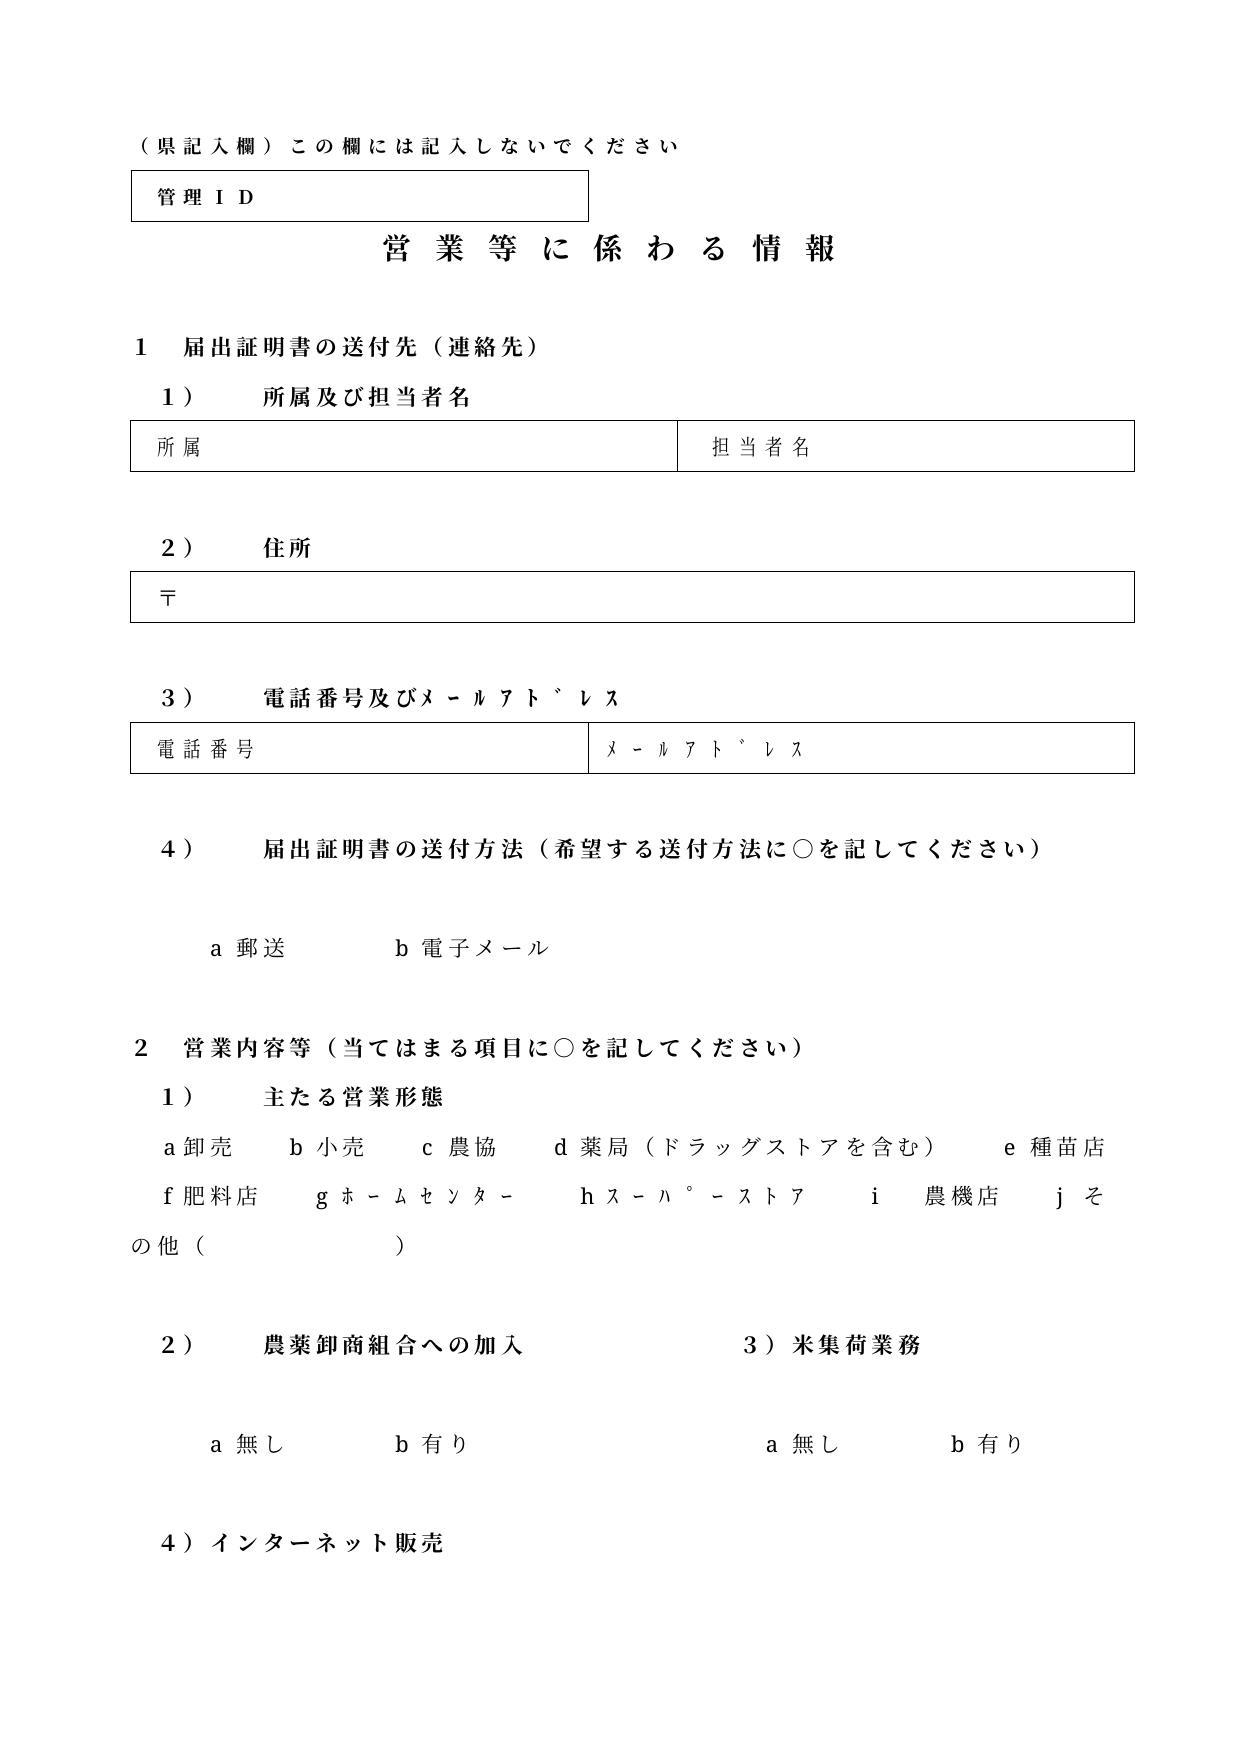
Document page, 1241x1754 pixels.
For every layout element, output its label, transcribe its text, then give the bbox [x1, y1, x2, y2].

text a 郵送 b 電子メール [131, 922, 1109, 972]
text １ 届出証明書の送付先（連絡先） [131, 321, 1109, 371]
table_header ﾒｰﾙｱﾄﾞﾚｽ [589, 723, 1134, 773]
text a 卸売 b 小売 c 農協 d 薬局（ドラッグストアを含む） e 種苗店 [131, 1121, 1109, 1170]
table_header 電話番号 [131, 723, 588, 773]
list 所属及び担当者名 [154, 371, 1109, 420]
text ２ 営業内容等（当てはまる項目に○を記してください） [131, 1022, 1109, 1071]
text （県記入欄）この欄には記入しないでください [131, 121, 1109, 170]
list 届出証明書の送付方法（希望する送付方法に○を記してください） [154, 823, 1109, 873]
text a 無し b 有り a 無し b 有り [131, 1418, 1109, 1468]
table_header 所属 [131, 421, 677, 471]
table_header 管理ＩＤ [132, 171, 588, 221]
text f 肥料店 g ﾎｰﾑｾﾝﾀｰ h ｽｰﾊﾟｰｽﾄｱ i 農機店 j その他（ ） [131, 1170, 1109, 1269]
text 営業等に係わる情報 [131, 222, 1109, 272]
list 主たる営業形態 [154, 1071, 1109, 1121]
list 住所 [154, 522, 1109, 571]
list 農薬卸商組合への加入 ３）米集荷業務 [154, 1319, 1109, 1369]
table_header 〒 [131, 572, 1134, 622]
text ４）インターネット販売 [131, 1517, 1109, 1567]
list 電話番号及びﾒｰﾙｱﾄﾞﾚｽ [154, 672, 1109, 722]
table_header 担当者名 [678, 421, 1134, 471]
